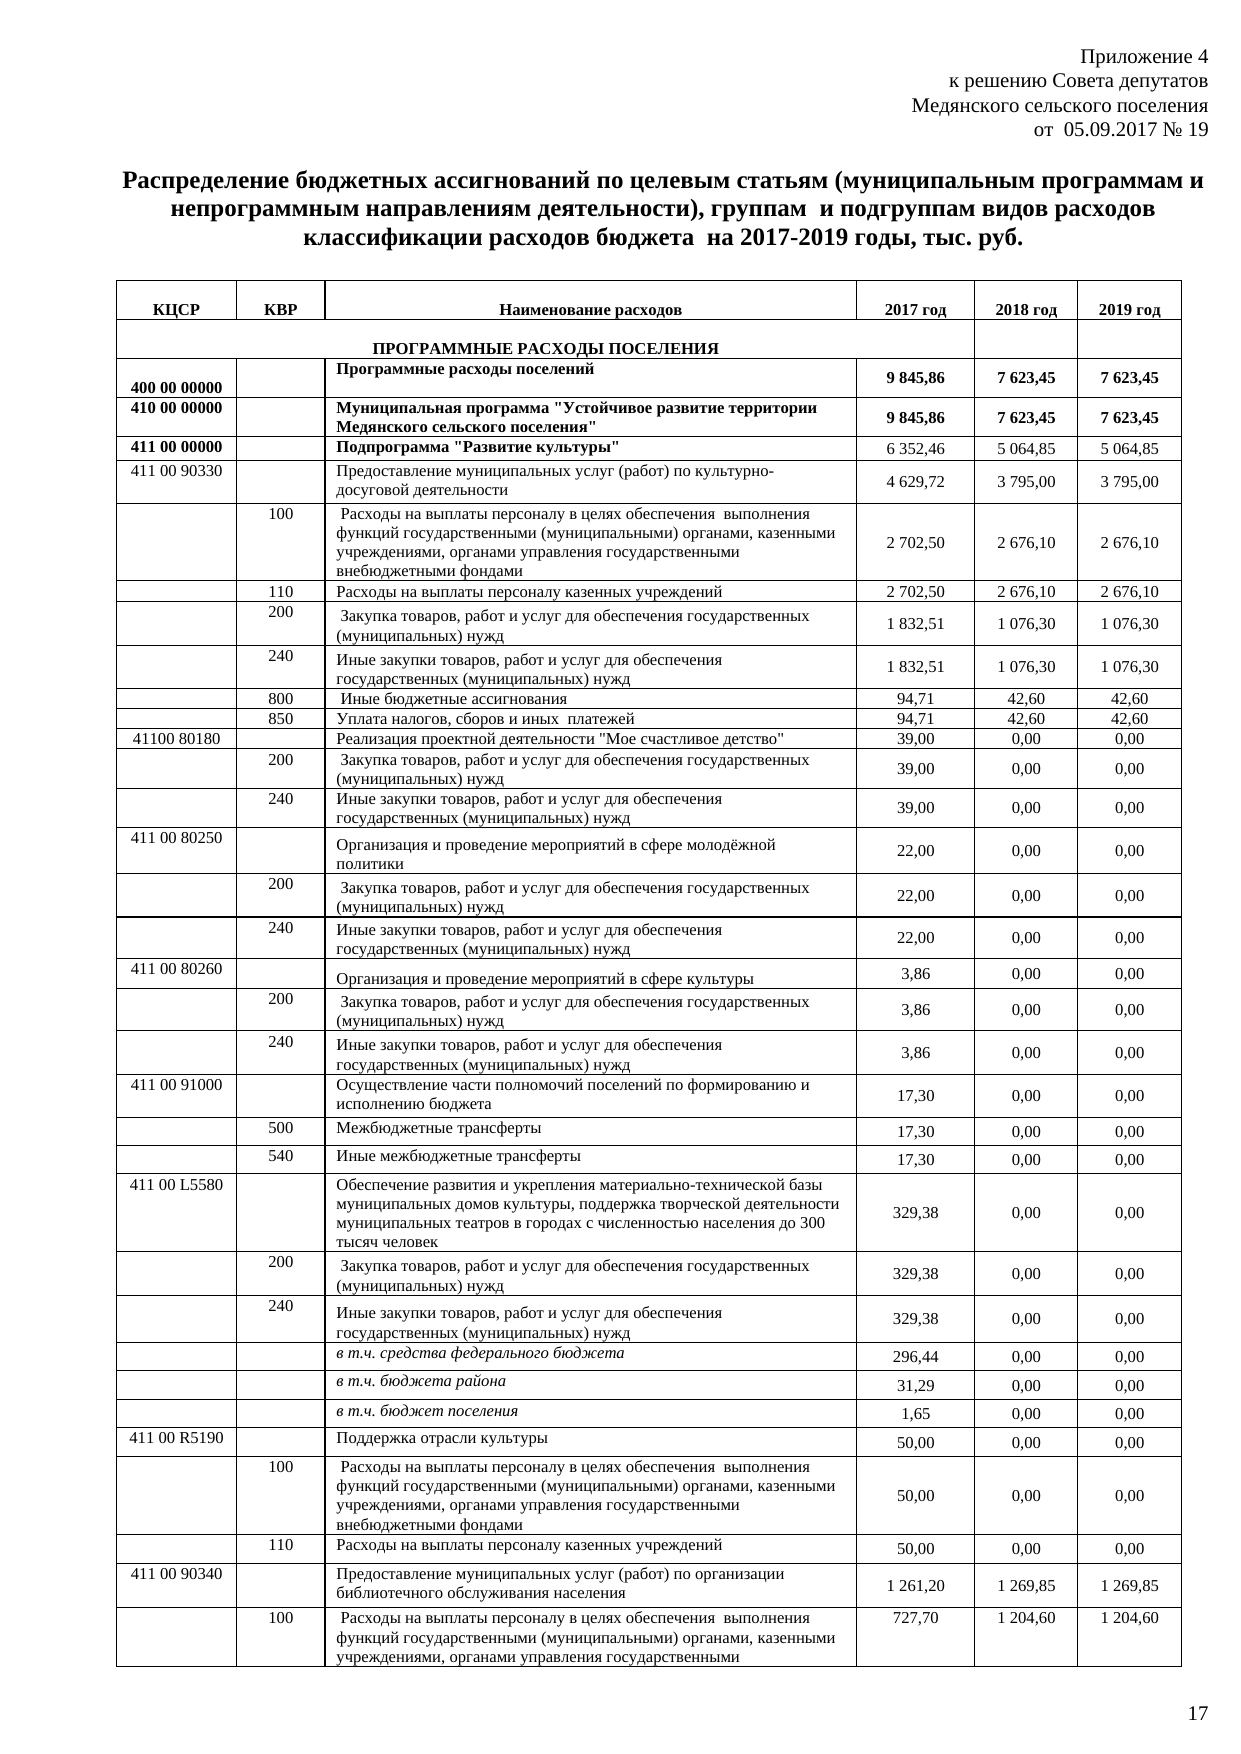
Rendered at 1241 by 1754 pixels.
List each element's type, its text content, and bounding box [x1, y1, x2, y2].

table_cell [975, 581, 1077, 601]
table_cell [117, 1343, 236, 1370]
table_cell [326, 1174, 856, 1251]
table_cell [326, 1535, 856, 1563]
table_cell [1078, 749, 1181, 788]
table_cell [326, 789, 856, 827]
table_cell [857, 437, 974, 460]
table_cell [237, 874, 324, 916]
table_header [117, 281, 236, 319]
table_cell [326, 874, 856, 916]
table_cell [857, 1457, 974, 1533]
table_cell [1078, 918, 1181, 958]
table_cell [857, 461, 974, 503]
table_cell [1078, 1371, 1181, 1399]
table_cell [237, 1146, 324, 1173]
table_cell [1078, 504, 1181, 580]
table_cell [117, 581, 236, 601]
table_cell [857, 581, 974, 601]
text от 05.09.2017 № 19 [118, 117, 1208, 141]
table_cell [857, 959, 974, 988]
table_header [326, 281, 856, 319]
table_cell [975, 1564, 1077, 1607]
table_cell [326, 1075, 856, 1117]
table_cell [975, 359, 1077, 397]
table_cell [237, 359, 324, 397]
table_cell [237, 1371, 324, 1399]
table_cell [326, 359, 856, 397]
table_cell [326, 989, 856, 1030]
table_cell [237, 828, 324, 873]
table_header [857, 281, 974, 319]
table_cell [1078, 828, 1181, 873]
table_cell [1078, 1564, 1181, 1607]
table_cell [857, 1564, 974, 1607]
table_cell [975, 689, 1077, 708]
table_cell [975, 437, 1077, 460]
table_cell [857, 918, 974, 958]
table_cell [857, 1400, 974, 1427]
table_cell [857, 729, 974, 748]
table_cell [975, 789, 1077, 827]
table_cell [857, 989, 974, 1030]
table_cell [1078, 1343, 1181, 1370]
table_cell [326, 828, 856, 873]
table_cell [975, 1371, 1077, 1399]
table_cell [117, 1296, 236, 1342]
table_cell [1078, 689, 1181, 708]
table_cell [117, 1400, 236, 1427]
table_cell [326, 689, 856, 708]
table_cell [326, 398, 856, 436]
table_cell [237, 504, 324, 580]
text Распределение бюджетных ассигнований по целевым статьям (муниципальным программам и непрограммным направлениям деятельности), группам и подгруппам видов расходов классификации расходов бюджета на 2017-2019 годы, тыс. руб. [118, 165, 1208, 251]
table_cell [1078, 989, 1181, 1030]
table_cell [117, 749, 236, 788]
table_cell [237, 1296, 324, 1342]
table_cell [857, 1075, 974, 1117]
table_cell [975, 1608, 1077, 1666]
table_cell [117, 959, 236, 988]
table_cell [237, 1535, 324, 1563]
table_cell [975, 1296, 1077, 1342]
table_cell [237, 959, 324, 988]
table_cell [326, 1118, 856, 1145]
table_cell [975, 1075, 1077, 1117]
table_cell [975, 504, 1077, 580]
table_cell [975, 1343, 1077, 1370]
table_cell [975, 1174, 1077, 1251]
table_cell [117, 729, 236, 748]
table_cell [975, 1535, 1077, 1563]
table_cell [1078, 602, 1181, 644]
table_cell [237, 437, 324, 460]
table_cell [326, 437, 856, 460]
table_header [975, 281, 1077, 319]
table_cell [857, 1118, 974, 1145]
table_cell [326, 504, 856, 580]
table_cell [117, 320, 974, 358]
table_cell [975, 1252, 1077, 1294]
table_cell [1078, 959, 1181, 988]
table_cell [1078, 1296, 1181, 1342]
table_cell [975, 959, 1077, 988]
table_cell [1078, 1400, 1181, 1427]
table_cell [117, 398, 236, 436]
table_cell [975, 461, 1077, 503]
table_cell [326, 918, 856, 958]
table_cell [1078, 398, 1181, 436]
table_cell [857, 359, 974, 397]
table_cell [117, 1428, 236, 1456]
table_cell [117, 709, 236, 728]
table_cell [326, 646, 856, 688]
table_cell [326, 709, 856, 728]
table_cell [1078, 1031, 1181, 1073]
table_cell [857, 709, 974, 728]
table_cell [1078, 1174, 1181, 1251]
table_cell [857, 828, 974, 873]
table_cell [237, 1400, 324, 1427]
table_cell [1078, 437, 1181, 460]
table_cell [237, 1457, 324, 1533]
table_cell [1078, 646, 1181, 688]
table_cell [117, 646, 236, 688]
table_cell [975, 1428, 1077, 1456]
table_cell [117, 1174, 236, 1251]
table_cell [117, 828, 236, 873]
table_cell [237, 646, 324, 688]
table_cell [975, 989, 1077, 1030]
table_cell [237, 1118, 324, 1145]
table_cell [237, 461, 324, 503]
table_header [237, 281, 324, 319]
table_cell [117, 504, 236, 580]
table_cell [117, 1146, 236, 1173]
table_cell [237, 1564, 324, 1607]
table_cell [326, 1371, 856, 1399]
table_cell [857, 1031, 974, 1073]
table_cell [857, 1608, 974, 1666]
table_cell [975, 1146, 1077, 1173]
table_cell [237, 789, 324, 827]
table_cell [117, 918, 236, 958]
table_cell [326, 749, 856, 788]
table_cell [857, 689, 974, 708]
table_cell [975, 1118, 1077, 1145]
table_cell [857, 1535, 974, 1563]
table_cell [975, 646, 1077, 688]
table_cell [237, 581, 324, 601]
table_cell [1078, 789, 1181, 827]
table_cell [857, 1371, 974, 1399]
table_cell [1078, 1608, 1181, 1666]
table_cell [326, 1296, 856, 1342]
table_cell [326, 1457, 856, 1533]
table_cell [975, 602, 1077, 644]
text к решению Совета депутатов [118, 68, 1208, 92]
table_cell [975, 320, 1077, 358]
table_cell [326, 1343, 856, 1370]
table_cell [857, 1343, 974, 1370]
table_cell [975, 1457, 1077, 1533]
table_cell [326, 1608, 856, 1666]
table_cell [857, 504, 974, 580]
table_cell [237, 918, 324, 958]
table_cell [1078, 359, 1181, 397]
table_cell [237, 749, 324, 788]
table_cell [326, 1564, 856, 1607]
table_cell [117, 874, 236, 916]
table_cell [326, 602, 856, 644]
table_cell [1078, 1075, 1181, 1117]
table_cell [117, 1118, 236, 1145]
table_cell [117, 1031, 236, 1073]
text Приложение 4 [118, 44, 1208, 68]
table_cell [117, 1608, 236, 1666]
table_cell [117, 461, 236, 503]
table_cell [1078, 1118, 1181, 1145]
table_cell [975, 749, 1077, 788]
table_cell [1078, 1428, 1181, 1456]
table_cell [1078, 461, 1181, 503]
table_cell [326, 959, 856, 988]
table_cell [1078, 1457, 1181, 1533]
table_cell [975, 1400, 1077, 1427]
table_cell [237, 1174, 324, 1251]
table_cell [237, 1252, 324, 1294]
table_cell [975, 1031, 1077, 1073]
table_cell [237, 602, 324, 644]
text Медянского сельского поселения [118, 92, 1208, 117]
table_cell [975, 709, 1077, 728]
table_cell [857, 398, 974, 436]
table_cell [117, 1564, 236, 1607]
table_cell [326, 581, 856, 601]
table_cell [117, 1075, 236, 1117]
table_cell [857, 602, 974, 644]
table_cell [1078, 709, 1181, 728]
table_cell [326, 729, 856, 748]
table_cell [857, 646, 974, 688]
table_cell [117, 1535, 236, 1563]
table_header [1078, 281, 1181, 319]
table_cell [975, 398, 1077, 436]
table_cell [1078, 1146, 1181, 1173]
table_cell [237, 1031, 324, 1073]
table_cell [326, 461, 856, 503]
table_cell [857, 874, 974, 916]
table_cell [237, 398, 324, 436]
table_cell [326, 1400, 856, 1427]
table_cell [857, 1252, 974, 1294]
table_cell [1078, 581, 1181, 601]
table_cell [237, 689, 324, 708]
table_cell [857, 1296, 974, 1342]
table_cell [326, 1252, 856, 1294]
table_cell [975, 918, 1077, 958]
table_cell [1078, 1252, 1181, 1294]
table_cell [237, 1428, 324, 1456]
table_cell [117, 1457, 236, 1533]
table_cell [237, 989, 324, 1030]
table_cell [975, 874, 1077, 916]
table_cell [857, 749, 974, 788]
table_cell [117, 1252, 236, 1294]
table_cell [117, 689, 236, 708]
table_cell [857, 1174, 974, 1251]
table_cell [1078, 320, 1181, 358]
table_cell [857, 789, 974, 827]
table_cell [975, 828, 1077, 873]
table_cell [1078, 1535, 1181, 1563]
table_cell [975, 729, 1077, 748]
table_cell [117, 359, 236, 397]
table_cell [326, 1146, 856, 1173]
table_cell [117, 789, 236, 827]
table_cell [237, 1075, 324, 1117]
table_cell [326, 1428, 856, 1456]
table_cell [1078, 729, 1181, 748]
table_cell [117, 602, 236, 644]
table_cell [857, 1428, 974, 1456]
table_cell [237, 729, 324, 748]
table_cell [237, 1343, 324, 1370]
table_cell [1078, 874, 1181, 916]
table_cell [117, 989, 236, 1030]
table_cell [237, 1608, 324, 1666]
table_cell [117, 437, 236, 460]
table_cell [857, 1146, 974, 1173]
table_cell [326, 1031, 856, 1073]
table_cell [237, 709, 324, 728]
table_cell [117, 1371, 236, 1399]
